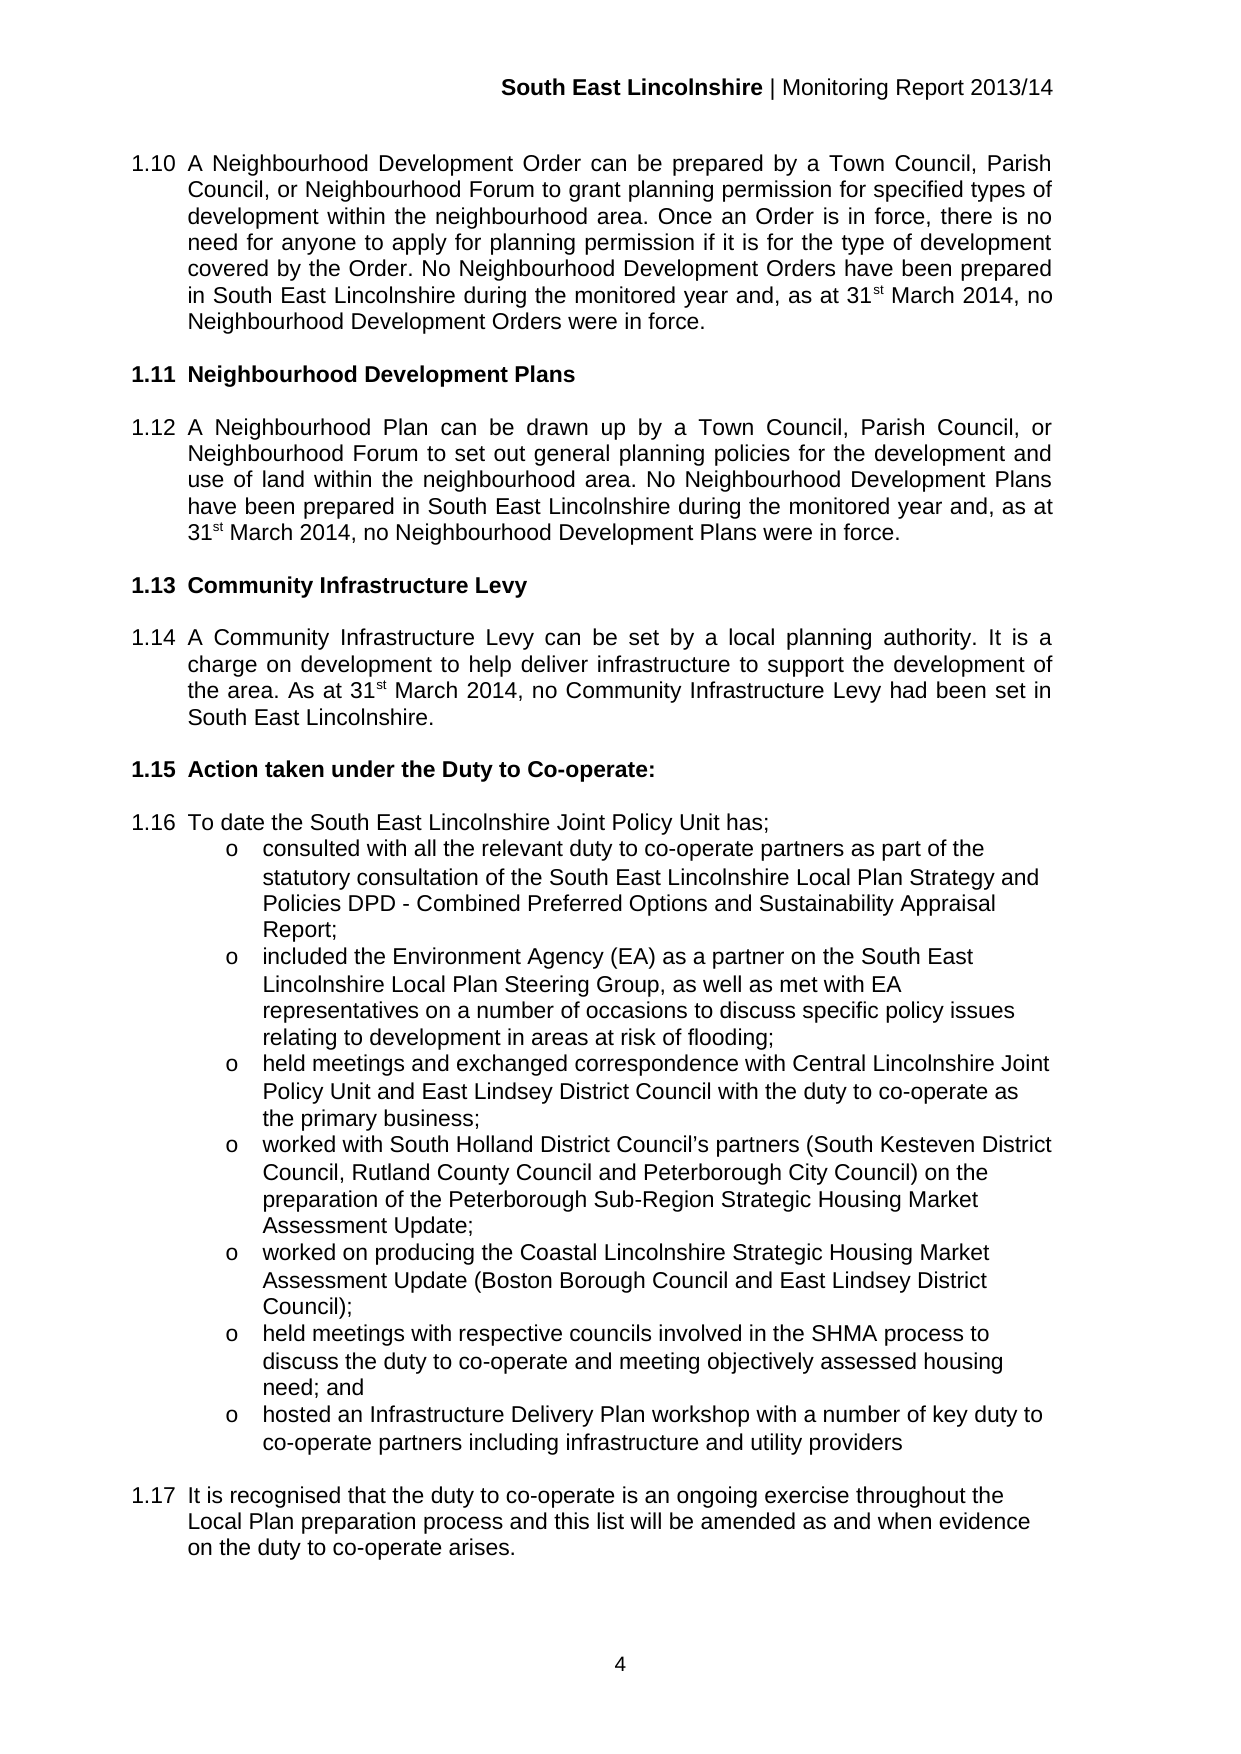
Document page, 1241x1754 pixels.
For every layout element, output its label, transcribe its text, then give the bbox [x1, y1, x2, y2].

text 1.10 A Neighbourhood Development Order can be prepared by a Town Council, Parish Council, or Neighbourhood Forum to grant planning permission for specified types of development within the neighbourhood area. Once an Order is in force, there is no need for anyone to apply for planning permission if it is for the type of development covered by the Order. No Neighbourhood Development Orders have been prepared in South East Lincolnshire during the monitored year and, as at 31st March 2014, no Neighbourhood Development Orders were in force. [131, 150, 1053, 334]
list held meetings and exchanged correspondence with Central Lincolnshire Joint Policy Unit and East Lindsey District Council with the duty to co-operate as the primary business; [225, 1050, 1053, 1131]
text 1.17 It is recognised that the duty to co-operate is an ongoing exercise throughout the Local Plan preparation process and this list will be amended as and when evidence on the duty to co-operate arises. [131, 1482, 1053, 1561]
text 1.16 To date the South East Lincolnshire Joint Policy Unit has; [131, 809, 1053, 835]
list held meetings with respective councils involved in the SHMA process to discuss the duty to co-operate and meeting objectively assessed housing need; and [225, 1319, 1053, 1401]
text 1.13 Community Infrastructure Levy [131, 572, 1053, 598]
list hosted an Infrastructure Delivery Plan workshop with a number of key duty to co-operate partners including infrastructure and utility providers [225, 1401, 1053, 1455]
text 1.12 A Neighbourhood Plan can be drawn up by a Town Council, Parish Council, or Neighbourhood Forum to set out general planning policies for the development and use of land within the neighbourhood area. No Neighbourhood Development Plans have been prepared in South East Lincolnshire during the monitored year and, as at 31st March 2014, no Neighbourhood Development Plans were in force. [131, 413, 1053, 545]
text 1.14 A Community Infrastructure Levy can be set by a local planning authority. It is a charge on development to help deliver infrastructure to support the development of the area. As at 31st March 2014, no Community Infrastructure Levy had been set in South East Lincolnshire. [131, 624, 1053, 730]
list included the Environment Agency (EA) as a partner on the South East Lincolnshire Local Plan Steering Group, as well as met with EA representatives on a number of occasions to discuss specific policy issues relating to development in areas at risk of flooding; [225, 943, 1053, 1050]
list worked with South Holland District Council’s partners (South Kesteven District Council, Rutland County Council and Peterborough City Council) on the preparation of the Peterborough Sub-Region Strategic Housing Market Assessment Update; [225, 1131, 1053, 1238]
text 1.15 Action taken under the Duty to Co-operate: [131, 756, 1053, 782]
list consulted with all the relevant duty to co-operate partners as part of the statutory consultation of the South East Lincolnshire Local Plan Strategy and Policies DPD - Combined Preferred Options and Sustainability Appraisal Report; [225, 835, 1053, 943]
list worked on producing the Coastal Lincolnshire Strategic Housing Market Assessment Update (Boston Borough Council and East Lindsey District Council); [225, 1238, 1053, 1319]
text 1.11 Neighbourhood Development Plans [131, 361, 1053, 387]
